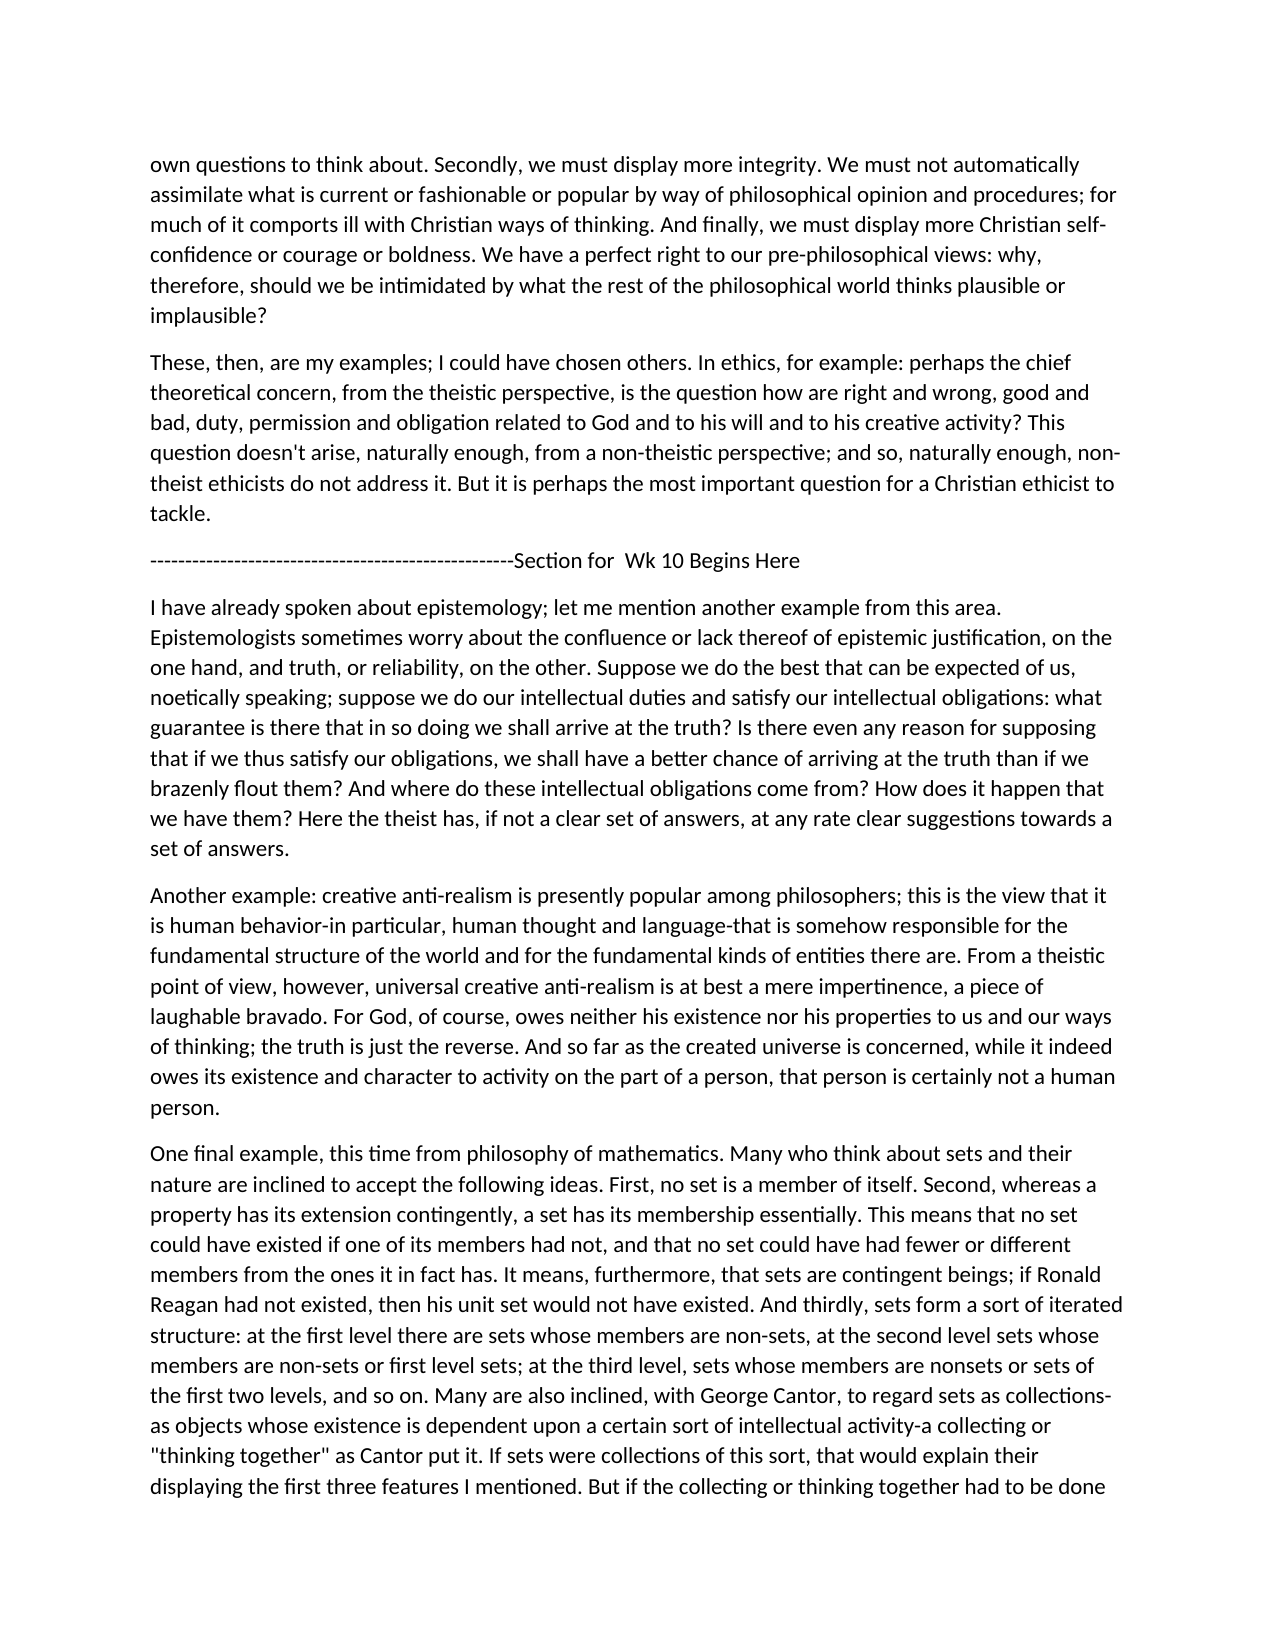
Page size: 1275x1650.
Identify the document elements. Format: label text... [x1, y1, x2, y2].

text These, then, are my examples; I could have chosen others. In ethics, for example: perhaps the chief theoretical concern, from the theistic perspective, is the question how are right and wrong, good and bad, duty, permission and obligation related to God and to his will and to his creative activity? This question doesn't arise, naturally enough, from a non-theistic perspective; and so, naturally enough, non-theist ethicists do not address it. But it is perhaps the most important question for a Christian ethicist to tackle. [150, 348, 1125, 527]
text I have already spoken about epistemology; let me mention another example from this area. Epistemologists sometimes worry about the confluence or lack thereof of epistemic justification, on the one hand, and truth, or reliability, on the other. Suppose we do the best that can be expected of us, noetically speaking; suppose we do our intellectual duties and satisfy our intellectual obligations: what guarantee is there that in so doing we shall arrive at the truth? Is there even any reason for supposing that if we thus satisfy our obligations, we shall have a better chance of arriving at the truth than if we brazenly flout them? And where do these intellectual obligations come from? How does it happen that we have them? Here the theist has, if not a clear set of answers, at any rate clear suggestions towards a set of answers. [150, 593, 1125, 862]
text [150, 150, 1125, 329]
text Another example: creative anti-realism is presently popular among philosophers; this is the view that it is human behavior-in particular, human thought and language-that is somehow responsible for the fundamental structure of the world and for the fundamental kinds of entities there are. From a theistic point of view, however, universal creative anti-realism is at best a mere impertinence, a piece of laughable bravado. For God, of course, owes neither his existence nor his properties to us and our ways of thinking; the truth is just the reverse. And so far as the created universe is concerned, while it indeed owes its existence and character to activity on the part of a person, that person is certainly not a human person. [150, 881, 1125, 1121]
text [150, 1139, 1125, 1500]
text ----------------------------------------------------Section for Wk 10 Begins Here [150, 546, 1125, 574]
